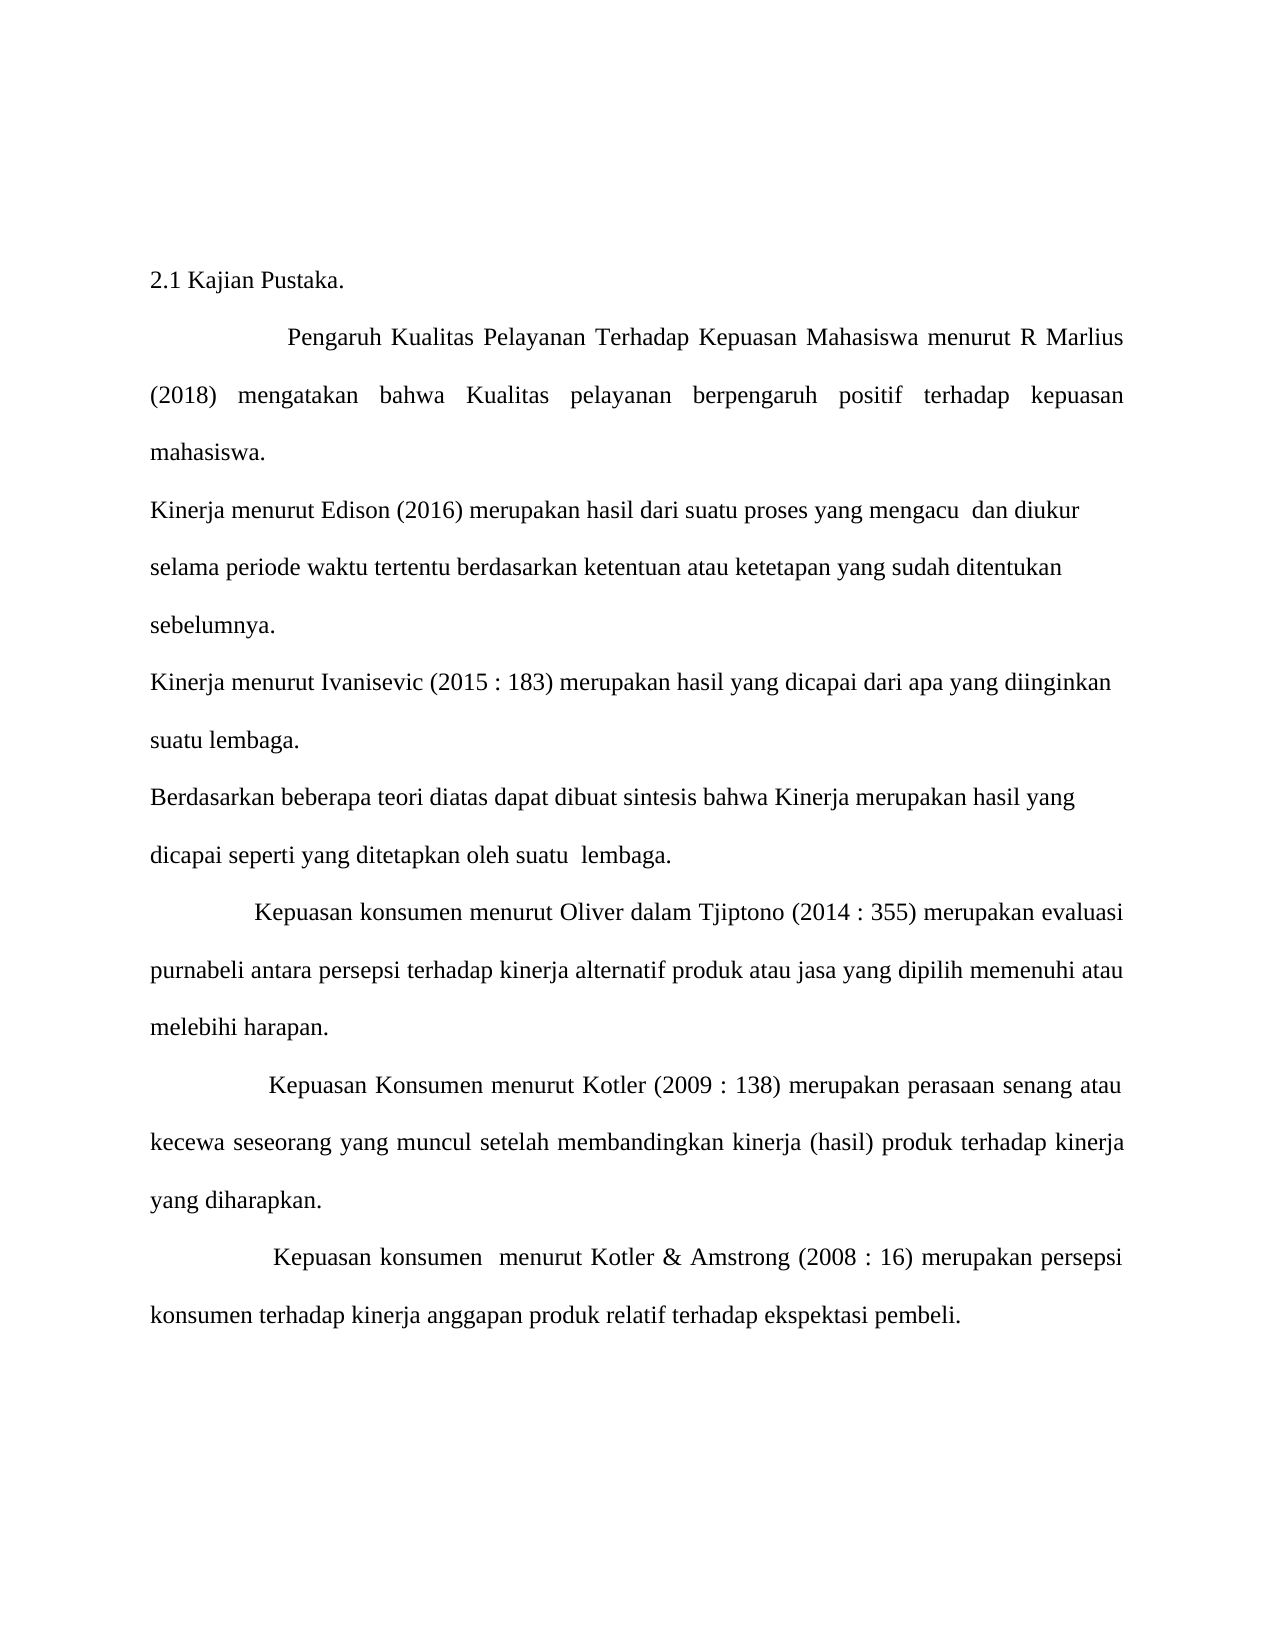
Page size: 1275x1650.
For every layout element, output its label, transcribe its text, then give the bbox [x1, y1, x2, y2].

text 2.1 Kajian Pustaka. [150, 265, 1125, 294]
text Kepuasan konsumen menurut Oliver dalam Tjiptono (2014 : 355) merupakan evaluasi purnabeli antara persepsi terhadap kinerja alternatif produk atau jasa yang dipilih memenuhi atau melebihi harapan. [150, 897, 1125, 1041]
text Pengaruh Kualitas Pelayanan Terhadap Kepuasan Mahasiswa menurut R Marlius (2018) mengatakan bahwa Kualitas pelayanan berpengaruh positif terhadap kepuasan mahasiswa. [150, 322, 1125, 466]
text Berdasarkan beberapa teori diatas dapat dibuat sintesis bahwa Kinerja merupakan hasil yang dicapai seperti yang ditetapkan oleh suatu lembaga. [150, 782, 1125, 869]
text Kepuasan konsumen menurut Kotler & Amstrong (2008 : 16) merupakan persepsi konsumen terhadap kinerja anggapan produk relatif terhadap ekspektasi pembeli. [150, 1242, 1125, 1329]
text Kinerja menurut Edison (2016) merupakan hasil dari suatu proses yang mengacu dan diukur selama periode waktu tertentu berdasarkan ketentuan atau ketetapan yang sudah ditentukan sebelumnya. [150, 495, 1125, 639]
text Kepuasan Konsumen menurut Kotler (2009 : 138) merupakan perasaan senang atau kecewa seseorang yang muncul setelah membandingkan kinerja (hasil) produk terhadap kinerja yang diharapkan. [150, 1070, 1125, 1214]
text Kinerja menurut Ivanisevic (2015 : 183) merupakan hasil yang dicapai dari apa yang diinginkan suatu lembaga. [150, 667, 1125, 754]
